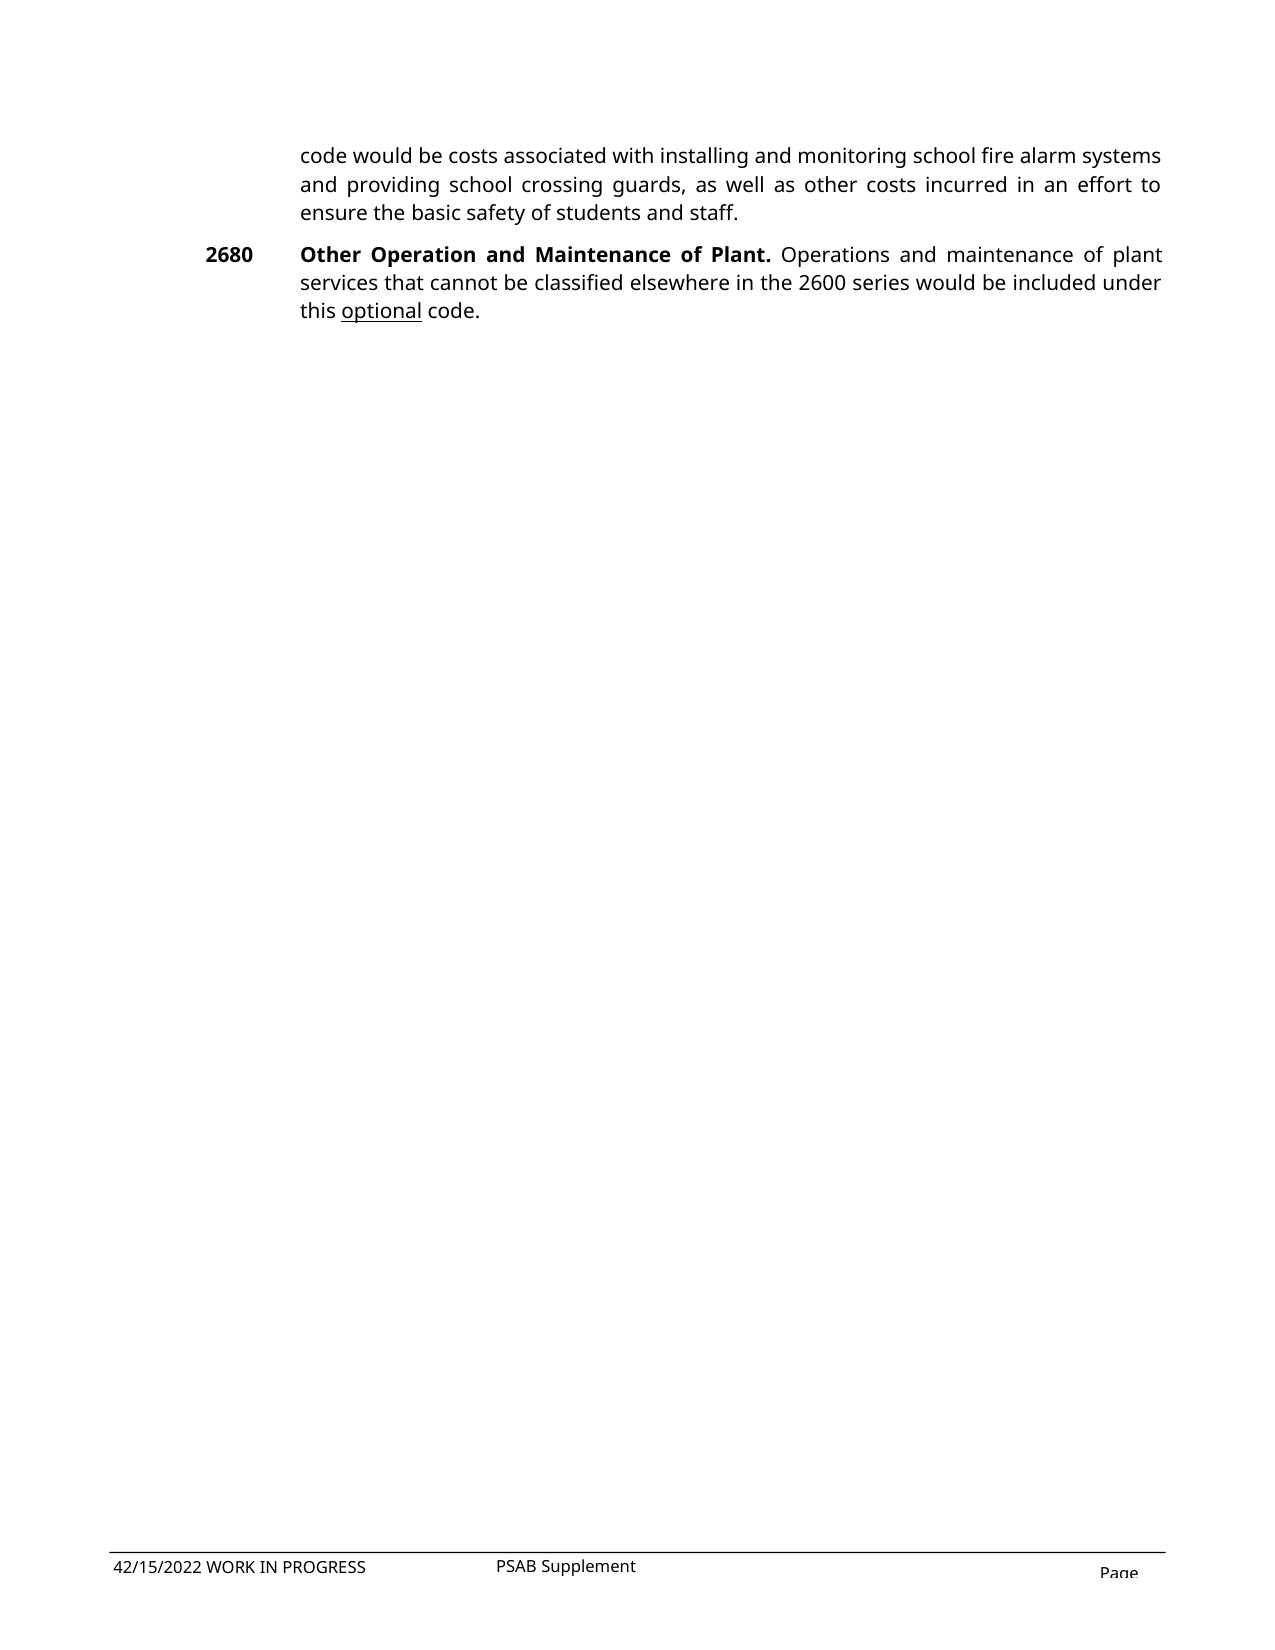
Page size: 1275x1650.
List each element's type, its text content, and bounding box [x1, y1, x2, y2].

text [205, 142, 1163, 227]
text 2680 Other Operation and Maintenance of Plant. Operations and maintenance of plant services that cannot be classified elsewhere in the 2600 series would be included under this optional code. [205, 240, 1163, 325]
